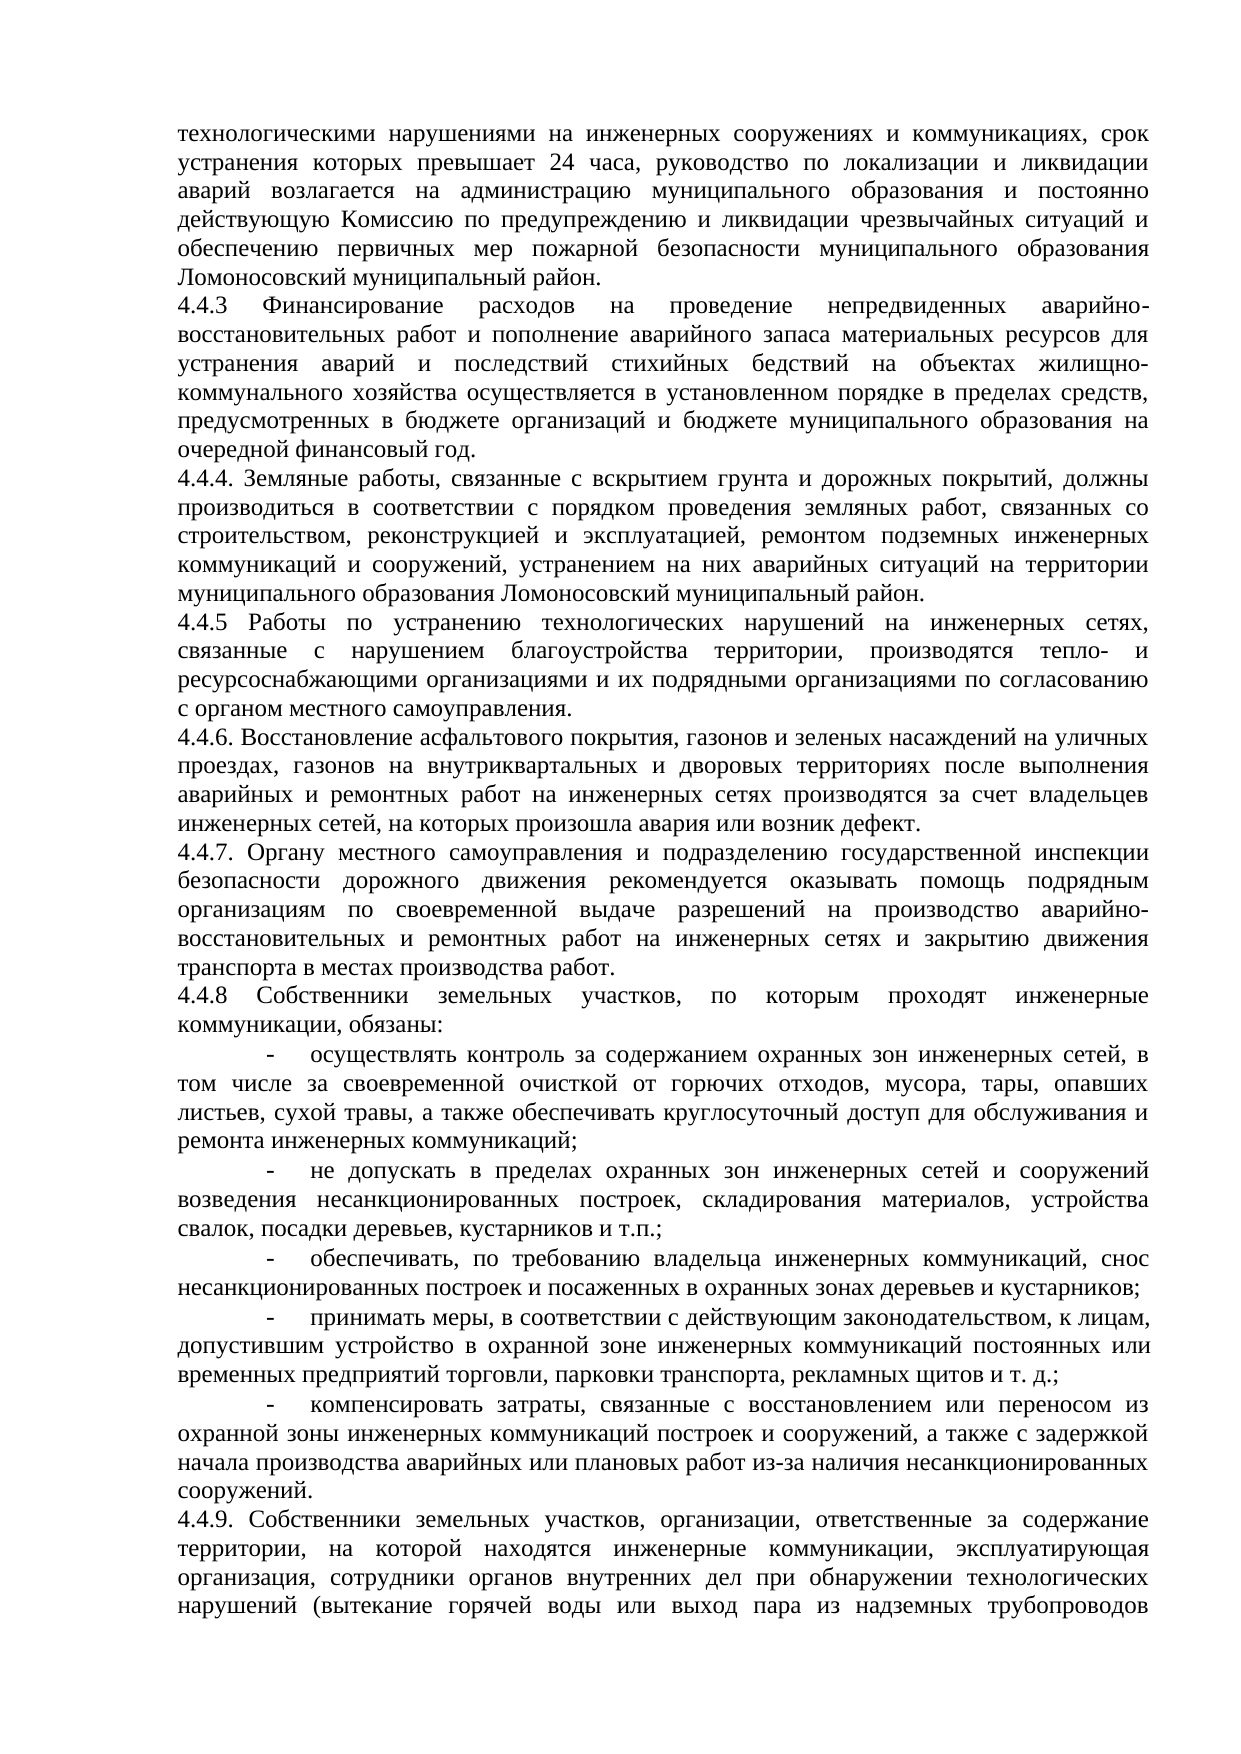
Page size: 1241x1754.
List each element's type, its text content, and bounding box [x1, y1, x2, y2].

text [177, 1504, 1149, 1619]
text 4.4.4. Земляные работы, связанные с вскрытием грунта и дорожных покрытий, должны производиться в соответствии с порядком проведения земляных работ, связанных со строительством, реконструкцией и эксплуатацией, ремонтом подземных инженерных коммуникаций и сооружений, устранением на них аварийных ситуаций на территории муниципального образования Ломоносовский муниципальный район. [177, 463, 1149, 607]
text 4.4.5 Работы по устранению технологических нарушений на инженерных сетях, связанные с нарушением благоустройства территории, производятся тепло- и ресурсоснабжающими организациями и их подрядными организациями по согласованию с органом местного самоуправления. [177, 607, 1149, 722]
text 4.4.7. Органу местного самоуправления и подразделению государственной инспекции безопасности дорожного движения рекомендуется оказывать помощь подрядным организациям по своевременной выдаче разрешений на производство аварийно-восстановительных и ремонтных работ на инженерных сетях и закрытию движения транспорта в местах производства работ. [177, 837, 1149, 981]
list компенсировать затраты, связанные с восстановлением или переносом из охранной зоны инженерных коммуникаций построек и сооружений, а также с задержкой начала производства аварийных или плановых работ из-за наличия несанкционированных сооружений. [177, 1388, 1149, 1504]
text 4.4.6. Восстановление асфальтового покрытия, газонов и зеленых насаждений на уличных проездах, газонов на внутриквартальных и дворовых территориях после выполнения аварийных и ремонтных работ на инженерных сетях производятся за счет владельцев инженерных сетей, на которых произошла авария или возник дефект. [177, 722, 1149, 837]
list не допускать в пределах охранных зон инженерных сетей и сооружений возведения несанкционированных построек, складирования материалов, устройства свалок, посадки деревьев, кустарников и т.п.; [177, 1154, 1149, 1242]
text 4.4.8 Собственники земельных участков, по которым проходят инженерные коммуникации, обязаны: [177, 981, 1149, 1038]
text 4.4.3 Финансирование расходов на проведение непредвиденных аварийновосстановительных работ и пополнение аварийного запаса материальных ресурсов для устранения аварий и последствий стихийных бедствий на объектах жилищно- коммунального хозяйства осуществляется в установленном порядке в пределах средств, предусмотренных в бюджете организаций и бюджете муниципального образования на очередной финансовый год. [177, 291, 1149, 463]
list принимать меры, в соответствии с действующим законодательством, к лицам, допустившим устройство в охранной зоне инженерных коммуникаций постоянных или временных предприятий торговли, парковки транспорта, рекламных щитов и т. д.; [177, 1301, 1152, 1388]
list обеспечивать, по требованию владельца инженерных коммуникаций, снос несанкционированных построек и посаженных в охранных зонах деревьев и кустарников; [177, 1242, 1149, 1301]
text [177, 118, 1149, 291]
list осуществлять контроль за содержанием охранных зон инженерных сетей, в том числе за своевременной очисткой от горючих отходов, мусора, тары, опавших листьев, сухой травы, а также обеспечивать круглосуточный доступ для обслуживания и ремонта инженерных коммуникаций; [177, 1038, 1149, 1154]
